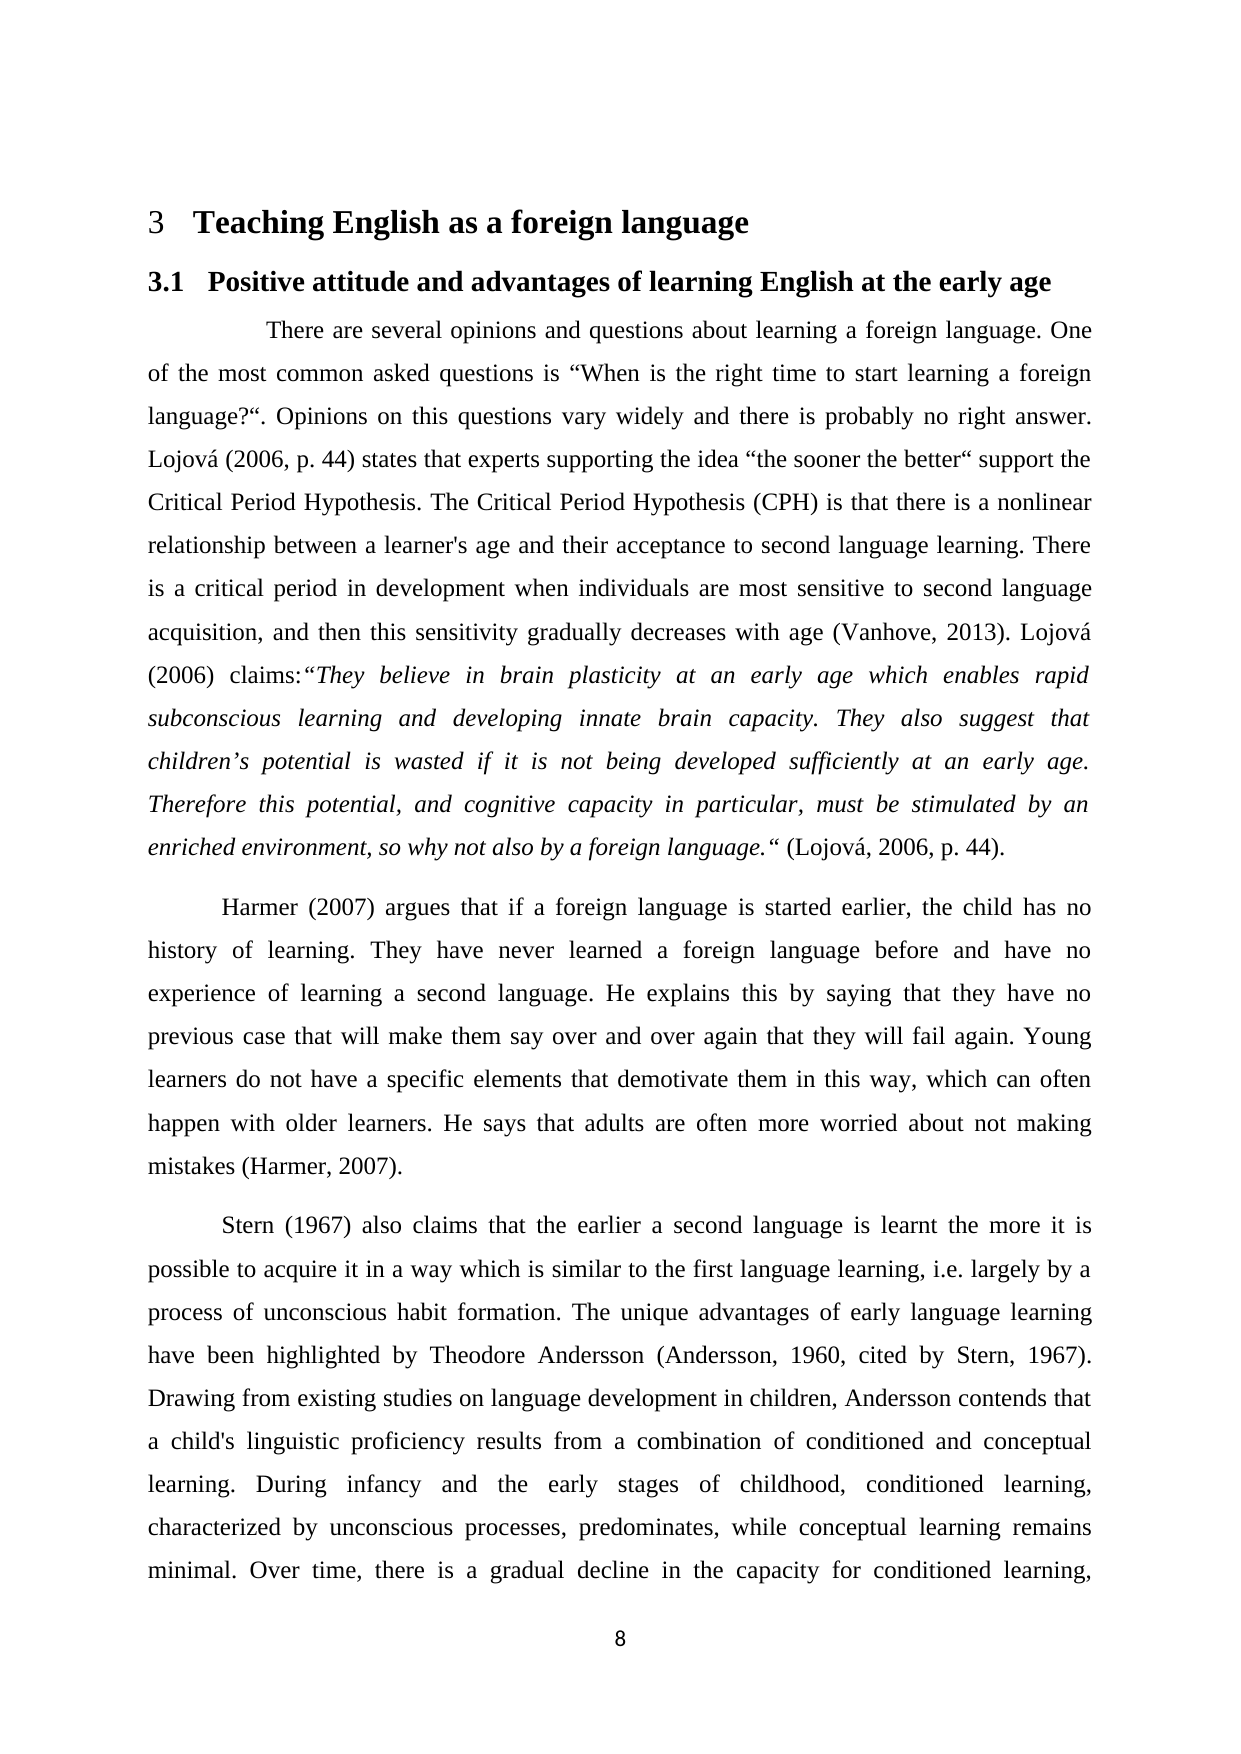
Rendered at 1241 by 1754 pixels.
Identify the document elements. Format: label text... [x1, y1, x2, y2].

subtitle Positive attitude and advantages of learning English at the early age [148, 264, 1093, 298]
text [148, 1211, 1093, 1584]
subtitle Teaching English as a foreign language [148, 203, 1093, 241]
text There are several opinions and questions about learning a foreign language. One of the most common asked questions is “When is the right time to start learning a foreign language?“. Opinions on this questions vary widely and there is probably no right answer. Lojová (2006, p. 44) states that experts supporting the idea “the sooner the better“ support the Critical Period Hypothesis. The Critical Period Hypothesis (CPH) is that there is a nonlinear relationship between a learner's age and their acceptance to second language learning. There is a critical period in development when individuals are most sensitive to second language acquisition, and then this sensitivity gradually decreases with age (Vanhove, 2013). Lojová (2006) claims:“They believe in brain plasticity at an early age which enables rapid subconscious learning and developing innate brain capacity. They also suggest that children’s potential is wasted if it is not being developed sufficiently at an early age. Therefore this potential, and cognitive capacity in particular, must be stimulated by an enriched environment, so why not also by a foreign language.“ (Lojová, 2006, p. 44). [148, 315, 1093, 861]
text Harmer (2007) argues that if a foreign language is started earlier, the child has no history of learning. They have never learned a foreign language before and have no experience of learning a second language. He explains this by saying that they have no previous case that will make them say over and over again that they will fail again. Young learners do not have a specific elements that demotivate them in this way, which can often happen with older learners. He says that adults are often more worried about not making mistakes (Harmer, 2007). [148, 892, 1093, 1179]
